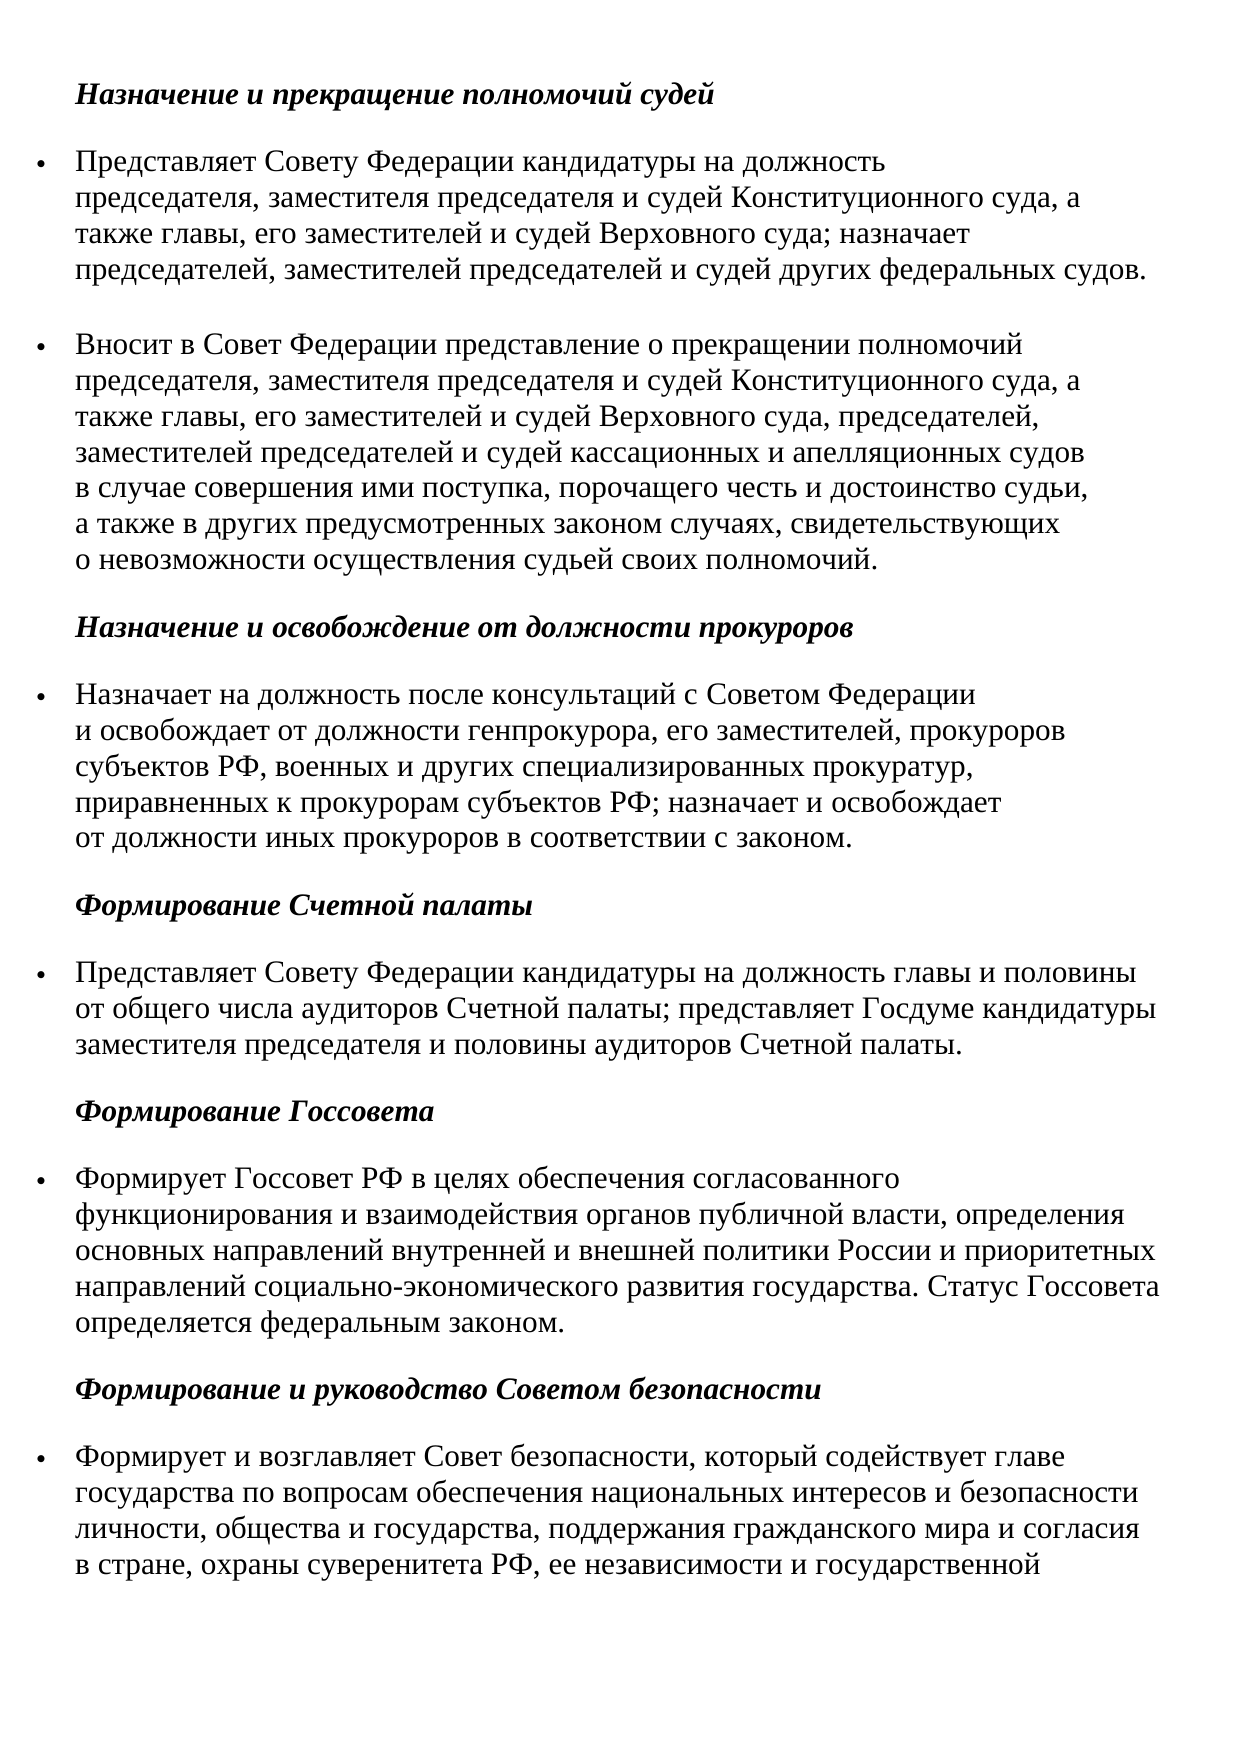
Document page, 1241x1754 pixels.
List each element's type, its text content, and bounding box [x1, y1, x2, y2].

text Назначение и прекращение полномочий судей [75, 75, 1165, 111]
text Формирование и руководство Советом безопасности [75, 1370, 1165, 1406]
list Назначает на должность после консультаций с Советом Федерации и освобождает от должности генпрокурора, его заместителей, прокуроров субъектов РФ, военных и других специализированных прокуратур, приравненных к прокурорам субъектов РФ; назначает и освобождает от должности иных прокуроров в соответствии с законом. [37, 675, 1165, 855]
text Формирование Госсовета [75, 1092, 1165, 1128]
list Представляет Совету Федерации кандидатуры на должность главы и половины от общего числа аудиторов Счетной палаты; представляет Госдуме кандидатуры заместителя председателя и половины аудиторов Счетной палаты. [37, 953, 1165, 1061]
text Формирование Счетной палаты [75, 886, 1165, 922]
list Формирует Госсовет РФ в целях обеспечения согласованного функционирования и взаимодействия органов публичной власти, определения основных направлений внутренней и внешней политики России и приоритетных направлений социально-экономического развития государства. Статус Госсовета определяется федеральным законом. [37, 1159, 1165, 1339]
text Назначение и освобождение от должности прокуроров [75, 608, 1165, 644]
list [37, 1437, 1165, 1581]
list Вносит в Совет Федерации представление о прекращении полномочий председателя, заместителя председателя и судей Конституционного суда, а также главы, его заместителей и судей Верховного суда, председателей, заместителей председателей и судей кассационных и апелляционных судов в случае совершения ими поступка, порочащего честь и достоинство судьи, а также в других предусмотренных законом случаях, свидетельствующих о невозможности осуществления судьей своих полномочий. [37, 325, 1165, 577]
list Представляет Совету Федерации кандидатуры на должность председателя, заместителя председателя и судей Конституционного суда, а также главы, его заместителей и судей Верховного суда; назначает председателей, заместителей председателей и судей других федеральных судов. [37, 142, 1165, 286]
